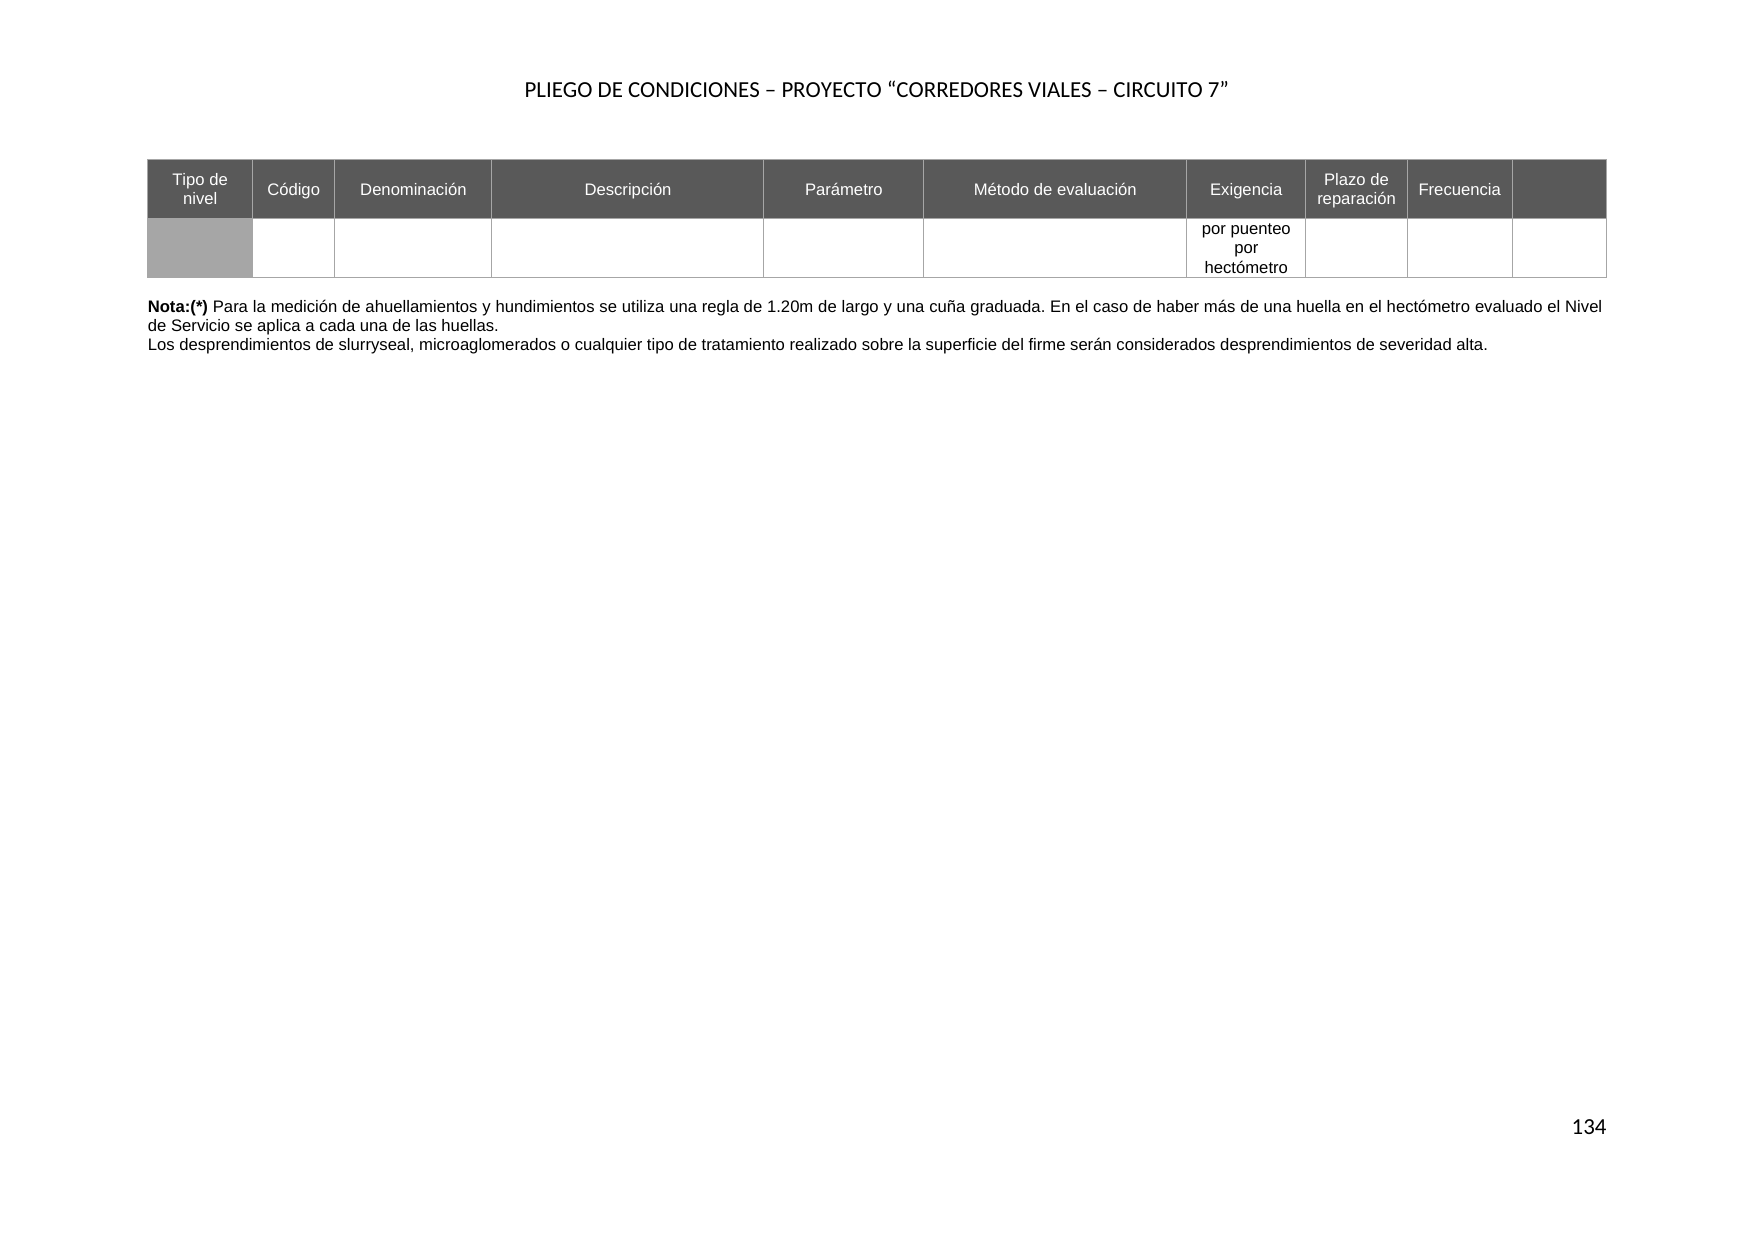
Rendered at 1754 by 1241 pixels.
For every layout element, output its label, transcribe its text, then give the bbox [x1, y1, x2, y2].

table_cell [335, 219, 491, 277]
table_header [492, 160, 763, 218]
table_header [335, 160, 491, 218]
text Nota:(*) Para la medición de ahuellamientos y hundimientos se utiliza una regla de 1.20m de largo y una cuña graduada. En el caso de haber más de una huella en el hectómetro evaluado el Nivel de Servicio se aplica a cada una de las huellas. [148, 297, 1606, 335]
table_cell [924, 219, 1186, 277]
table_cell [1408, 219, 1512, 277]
text Los desprendimientos de slurryseal, microaglomerados o cualquier tipo de tratamiento realizado sobre la superficie del firme serán considerados desprendimientos de severidad alta. [148, 335, 1606, 354]
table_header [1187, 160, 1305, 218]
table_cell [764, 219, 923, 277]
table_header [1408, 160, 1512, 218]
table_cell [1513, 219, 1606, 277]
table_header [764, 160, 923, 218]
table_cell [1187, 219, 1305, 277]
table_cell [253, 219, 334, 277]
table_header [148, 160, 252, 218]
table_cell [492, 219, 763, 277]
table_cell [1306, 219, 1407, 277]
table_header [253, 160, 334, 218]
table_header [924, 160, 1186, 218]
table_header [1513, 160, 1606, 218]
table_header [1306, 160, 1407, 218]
